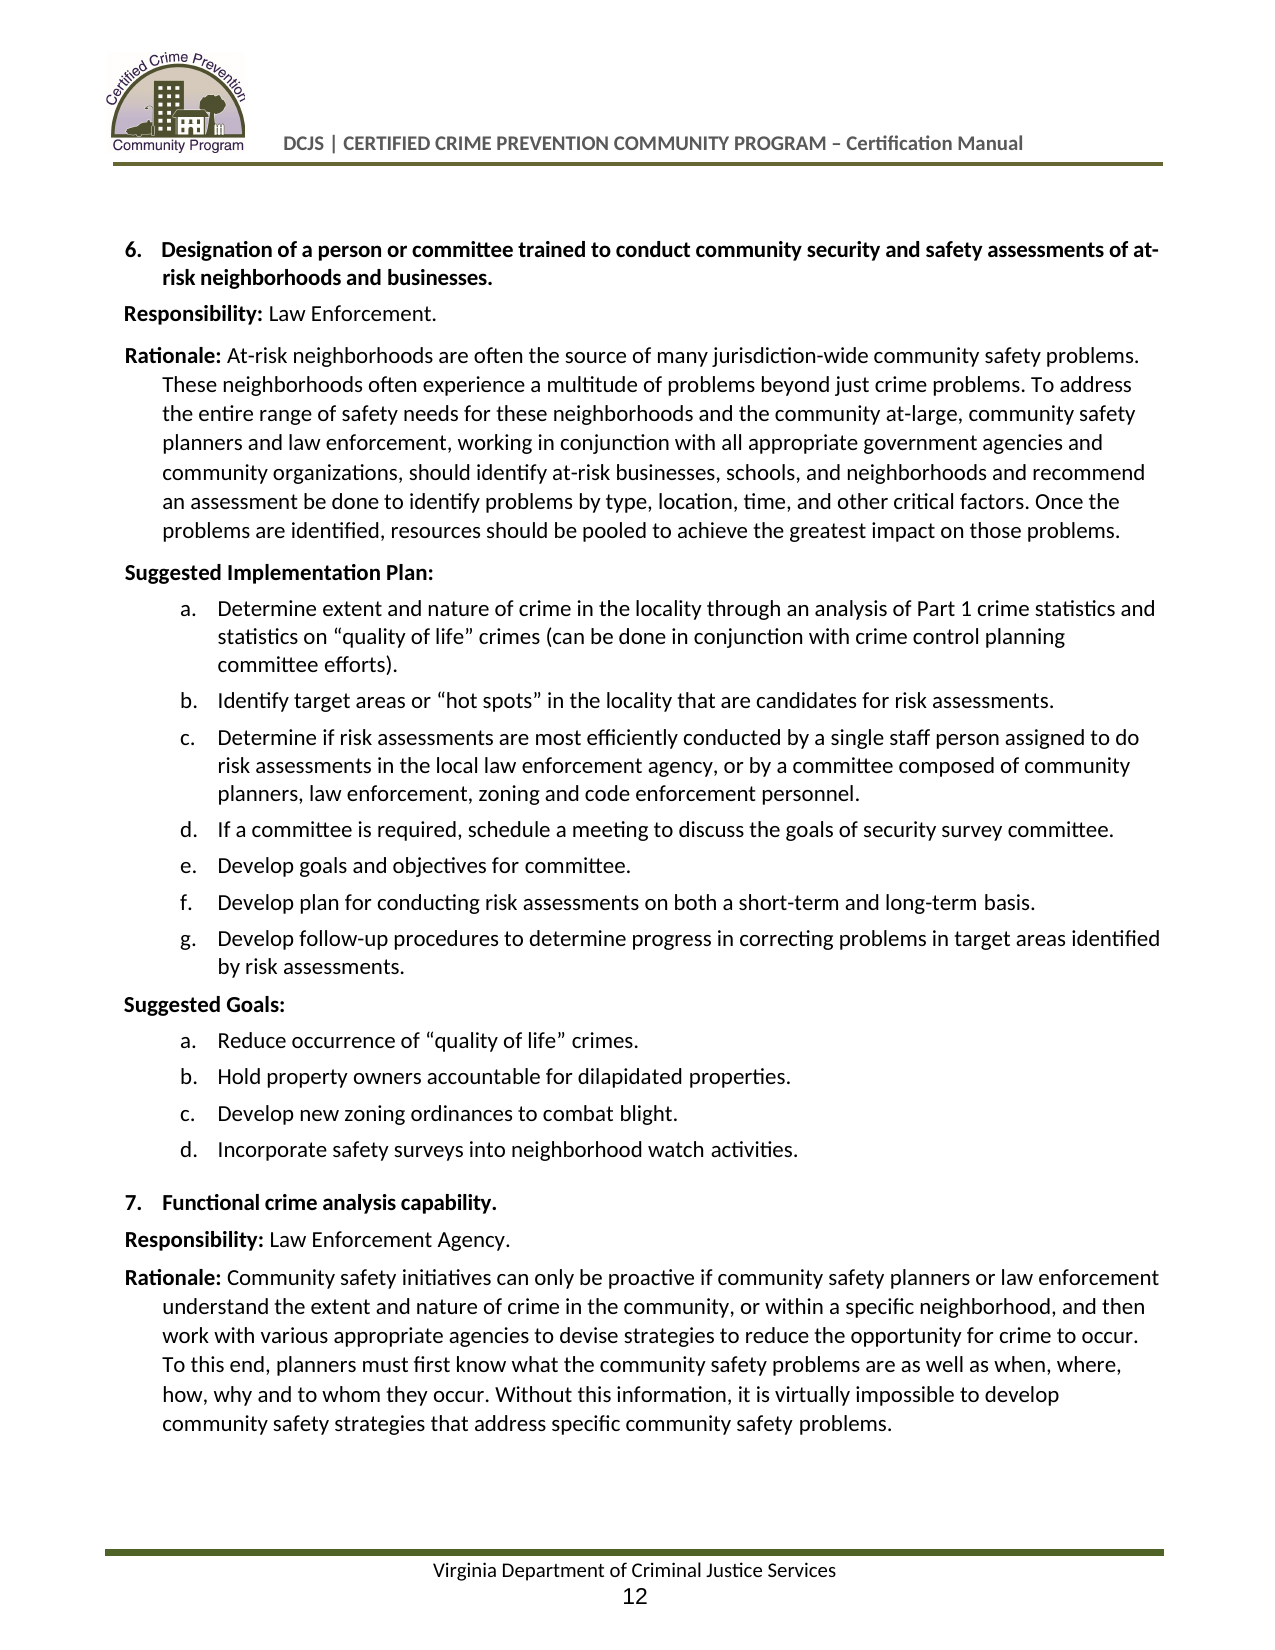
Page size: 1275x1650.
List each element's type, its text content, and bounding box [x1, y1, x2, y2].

list Develop follow-up procedures to determine progress in correcting problems in target areas identified by risk assessments. [180, 924, 1164, 980]
list Determine if risk assessments are most efficiently conducted by a single staff person assigned to do risk assessments in the local law enforcement agency, or by a committee composed of community planners, law enforcement, zoning and code enforcement personnel. [180, 723, 1164, 807]
list Identify target areas or “hot spots” in the locality that are candidates for risk assessments. [180, 686, 1164, 714]
subtitle 6. Designation of a person or committee trained to conduct community security and safety assessments of at-risk neighborhoods and businesses. [124, 235, 1170, 291]
list Develop plan for conducting risk assessments on both a short-term and long-term basis. [180, 888, 1164, 916]
list Develop new zoning ordinances to combat blight. [180, 1099, 1164, 1127]
text Suggested Implementation Plan: [124, 557, 1164, 586]
picture [106, 52, 245, 153]
list Develop goals and objectives for committee. [180, 852, 1164, 879]
text Responsibility: Law Enforcement Agency. [124, 1224, 1164, 1254]
subtitle Functional crime analysis capability. [124, 1188, 1170, 1216]
list Reduce occurrence of “quality of life” crimes. [180, 1026, 1164, 1054]
text Responsibility: Law Enforcement. [124, 299, 1164, 327]
text Rationale: Community safety initiatives can only be proactive if community safety planners or law enforcement understand the extent and nature of crime in the community, or within a specific neighborhood, and then work with various appropriate agencies to devise strategies to reduce the opportunity for crime to occur. To this end, planners must first know what the community safety problems are as well as when, where, how, why and to whom they occur. Without this information, it is virtually impossible to develop community safety strategies that address specific community safety problems. [124, 1262, 1164, 1437]
list Determine extent and nature of crime in the locality through an analysis of Part 1 crime statistics and statistics on “quality of life” crimes (can be done in conjunction with crime control planning committee efforts). [180, 594, 1164, 678]
text Rationale: At-risk neighborhoods are often the source of many jurisdiction-wide community safety problems. These neighborhoods often experience a multitude of problems beyond just crime problems. To address the entire range of safety needs for these neighborhoods and the community at-large, community safety planners and law enforcement, working in conjunction with all appropriate government agencies and community organizations, should identify at-risk businesses, schools, and neighborhoods and recommend an assessment be done to identify problems by type, location, time, and other critical factors. Once the problems are identified, resources should be pooled to achieve the greatest impact on those problems. [124, 340, 1164, 544]
text Suggested Goals: [124, 989, 1164, 1018]
list Hold property owners accountable for dilapidated properties. [180, 1062, 1164, 1091]
list If a committee is required, schedule a meeting to discuss the goals of security survey committee. [180, 815, 1164, 843]
list Incorporate safety surveys into neighborhood watch activities. [180, 1135, 1164, 1163]
